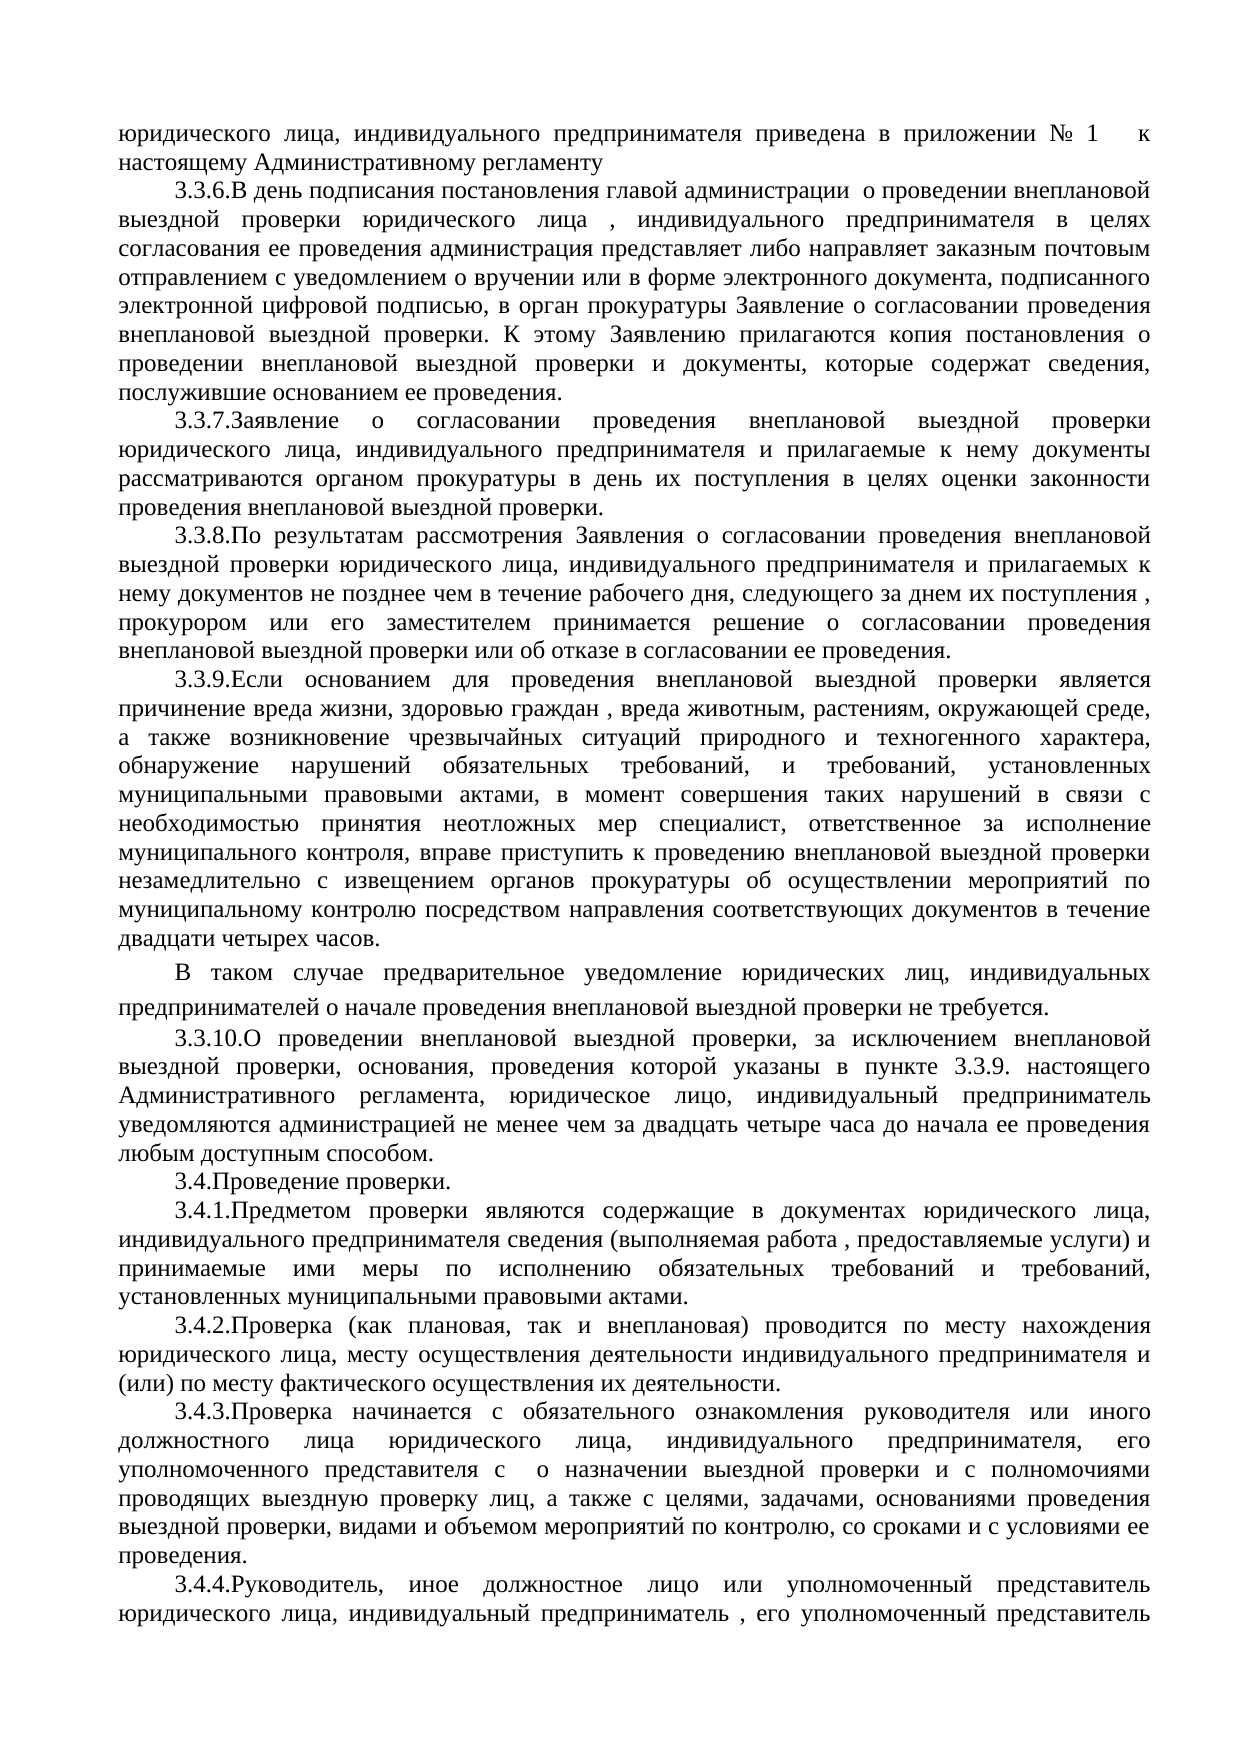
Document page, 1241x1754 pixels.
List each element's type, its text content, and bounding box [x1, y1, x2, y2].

text В таком случае предварительное уведомление юридических лиц, индивидуальных предпринимателей о начале проведения внеплановой выездной проверки не требуется. [118, 952, 1152, 1023]
text 3.4.Проведение проверки. [118, 1166, 1152, 1195]
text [118, 1569, 1152, 1626]
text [118, 118, 1152, 176]
text 3.3.8.По результатам рассмотрения Заявления о согласовании проведения внеплановой выездной проверки юридического лица, индивидуального предпринимателя и прилагаемых к нему документов не позднее чем в течение рабочего дня, следующего за днем их поступления , прокурором или его заместителем принимается решение о согласовании проведения внеплановой выездной проверки или об отказе в согласовании ее проведения. [118, 521, 1152, 664]
text 3.3.10.О проведении внеплановой выездной проверки, за исключением внеплановой выездной проверки, основания, проведения которой указаны в пункте 3.3.9. настоящего Административного регламента, юридическое лицо, индивидуальный предприниматель уведомляются администрацией не менее чем за двадцать четыре часа до начала ее проведения любым доступным способом. [118, 1023, 1152, 1166]
text 3.3.7.Заявление о согласовании проведения внеплановой выездной проверки юридического лица, индивидуального предпринимателя и прилагаемые к нему документы рассматриваются органом прокуратуры в день их поступления в целях оценки законности проведения внеплановой выездной проверки. [118, 406, 1152, 521]
text 3.4.2.Проверка (как плановая, так и внеплановая) проводится по месту нахождения юридического лица, месту осуществления деятельности индивидуального предпринимателя и (или) по месту фактического осуществления их деятельности. [118, 1310, 1152, 1396]
text 3.4.1.Предметом проверки являются содержащие в документах юридического лица, индивидуального предпринимателя сведения (выполняемая работа , предоставляемые услуги) и принимаемые ими меры по исполнению обязательных требований и требований, установленных муниципальными правовыми актами. [118, 1195, 1152, 1310]
text 3.4.3.Проверка начинается с обязательного ознакомления руководителя или иного должностного лица юридического лица, индивидуального предпринимателя, его уполномоченного представителя с о назначении выездной проверки и с полномочиями проводящих выездную проверку лиц, а также с целями, задачами, основаниями проведения выездной проверки, видами и объемом мероприятий по контролю, со сроками и с условиями ее проведения. [118, 1396, 1152, 1569]
text 3.3.9.Если основанием для проведения внеплановой выездной проверки является причинение вреда жизни, здоровью граждан , вреда животным, растениям, окружающей среде, а также возникновение чрезвычайных ситуаций природного и техногенного характера, обнаружение нарушений обязательных требований, и требований, установленных муниципальными правовыми актами, в момент совершения таких нарушений в связи с необходимостью принятия неотложных мер специалист, ответственное за исполнение муниципального контроля, вправе приступить к проведению внеплановой выездной проверки незамедлительно с извещением органов прокуратуры об осуществлении мероприятий по муниципальному контролю посредством направления соответствующих документов в течение двадцати четырех часов. [118, 664, 1152, 952]
text 3.3.6.В день подписания постановления главой администрации о проведении внеплановой выездной проверки юридического лица , индивидуального предпринимателя в целях согласования ее проведения администрация представляет либо направляет заказным почтовым отправлением с уведомлением о вручении или в форме электронного документа, подписанного электронной цифровой подписью, в орган прокуратуры Заявление о согласовании проведения внеплановой выездной проверки. К этому Заявлению прилагаются копия постановления о проведении внеплановой выездной проверки и документы, которые содержат сведения, послужившие основанием ее проведения. [118, 176, 1152, 406]
